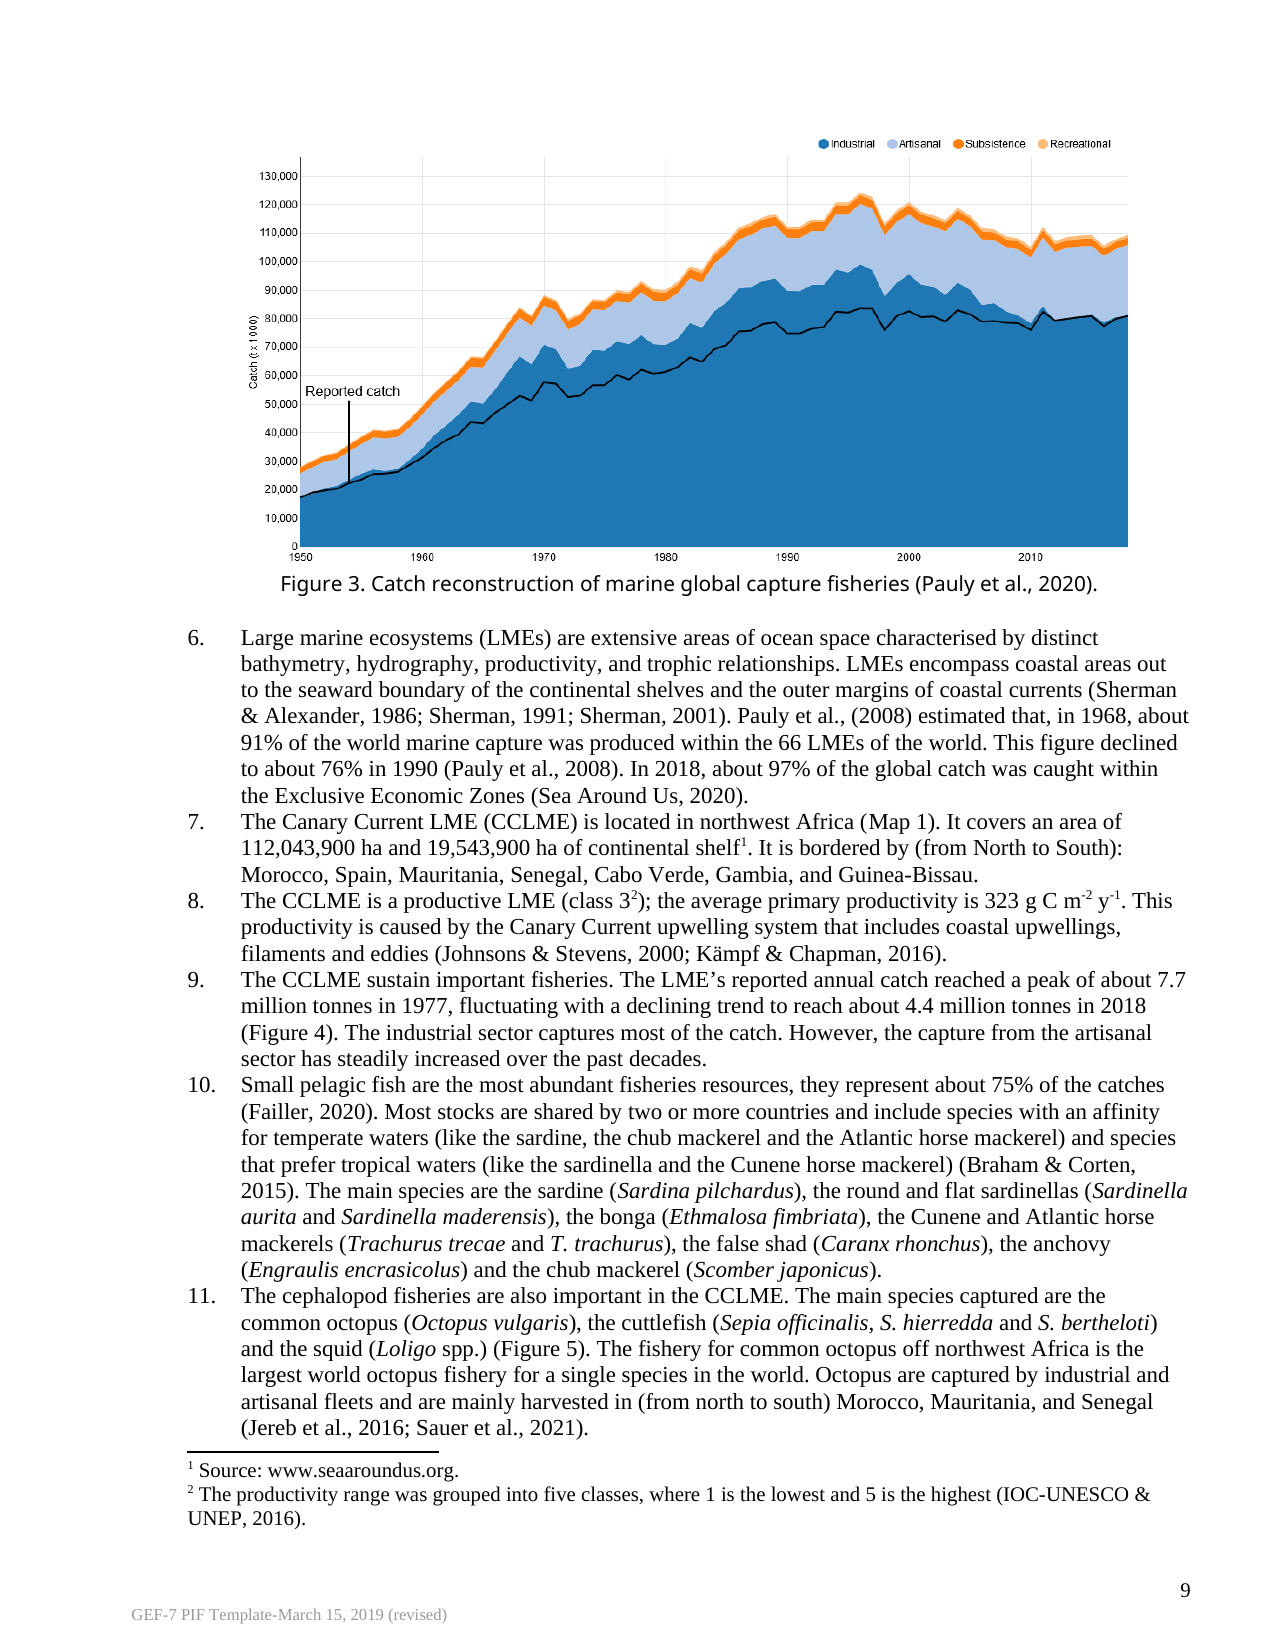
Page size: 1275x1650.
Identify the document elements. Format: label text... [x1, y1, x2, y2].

picture [246, 127, 1132, 569]
text Figure 3. Catch reconstruction of marine global capture fisheries (Pauly et al., 2020). [187, 569, 1191, 597]
list The CCLME is a productive LME (class 3); the average primary productivity is 323 g C m-2 y-1. This productivity is caused by the Canary Current upwelling system that includes coastal upwellings, filaments and eddies (Johnsons & Stevens, 2000; Kämpf & Chapman, 2016). [187, 887, 1191, 966]
list Small pelagic fish are the most abundant fisheries resources, they represent about 75% of the catches (Failler, 2020). Most stocks are shared by two or more countries and include species with an affinity for temperate waters (like the sardine, the chub mackerel and the Atlantic horse mackerel) and species that prefer tropical waters (like the sardinella and the Cunene horse mackerel) (Braham & Corten, 2015). The main species are the sardine (Sardina pilchardus), the round and flat sardinellas (Sardinella aurita and Sardinella maderensis), the bonga (Ethmalosa fimbriata), the Cunene and Atlantic horse mackerels (Trachurus trecae and T. trachurus), the false shad (Caranx rhonchus), the anchovy (Engraulis encrasicolus) and the chub mackerel (Scomber japonicus). [187, 1072, 1191, 1282]
list The CCLME sustain important fisheries. The LME’s reported annual catch reached a peak of about 7.7 million tonnes in 1977, fluctuating with a declining trend to reach about 4.4 million tonnes in 2018 (Figure 4). The industrial sector captures most of the catch. However, the capture from the artisanal sector has steadily increased over the past decades. [187, 966, 1191, 1072]
list Large marine ecosystems (LMEs) are extensive areas of ocean space characterised by distinct bathymetry, hydrography, productivity, and trophic relationships. LMEs encompass coastal areas out to the seaward boundary of the continental shelves and the outer margins of coastal currents (Sherman & Alexander, 1986; Sherman, 1991; Sherman, 2001). Pauly et al., (2008) estimated that, in 1968, about 91% of the world marine capture was produced within the 66 LMEs of the world. This figure declined to about 76% in 1990 (Pauly et al., 2008). In 2018, about 97% of the global catch was caught within the Exclusive Economic Zones (Sea Around Us, 2020). [187, 623, 1191, 808]
list The cephalopod fisheries are also important in the CCLME. The main species captured are the common octopus (Octopus vulgaris), the cuttlefish (Sepia officinalis, S. hierredda and S. bertheloti) and the squid (Loligo spp.) (Figure 5). The fishery for common octopus off northwest Africa is the largest world octopus fishery for a single species in the world. Octopus are captured by industrial and artisanal fleets and are mainly harvested in (from north to south) Morocco, Mauritania, and Senegal (Jereb et al., 2016; Sauer et al., 2021). [187, 1282, 1191, 1441]
list The Canary Current LME (CCLME) is located in northwest Africa (Map 1). It covers an area of 112,043,900 ha and 19,543,900 ha of continental shelf. It is bordered by (from North to South): Morocco, Spain, Mauritania, Senegal, Cabo Verde, Gambia, and Guinea-Bissau. [187, 808, 1191, 887]
